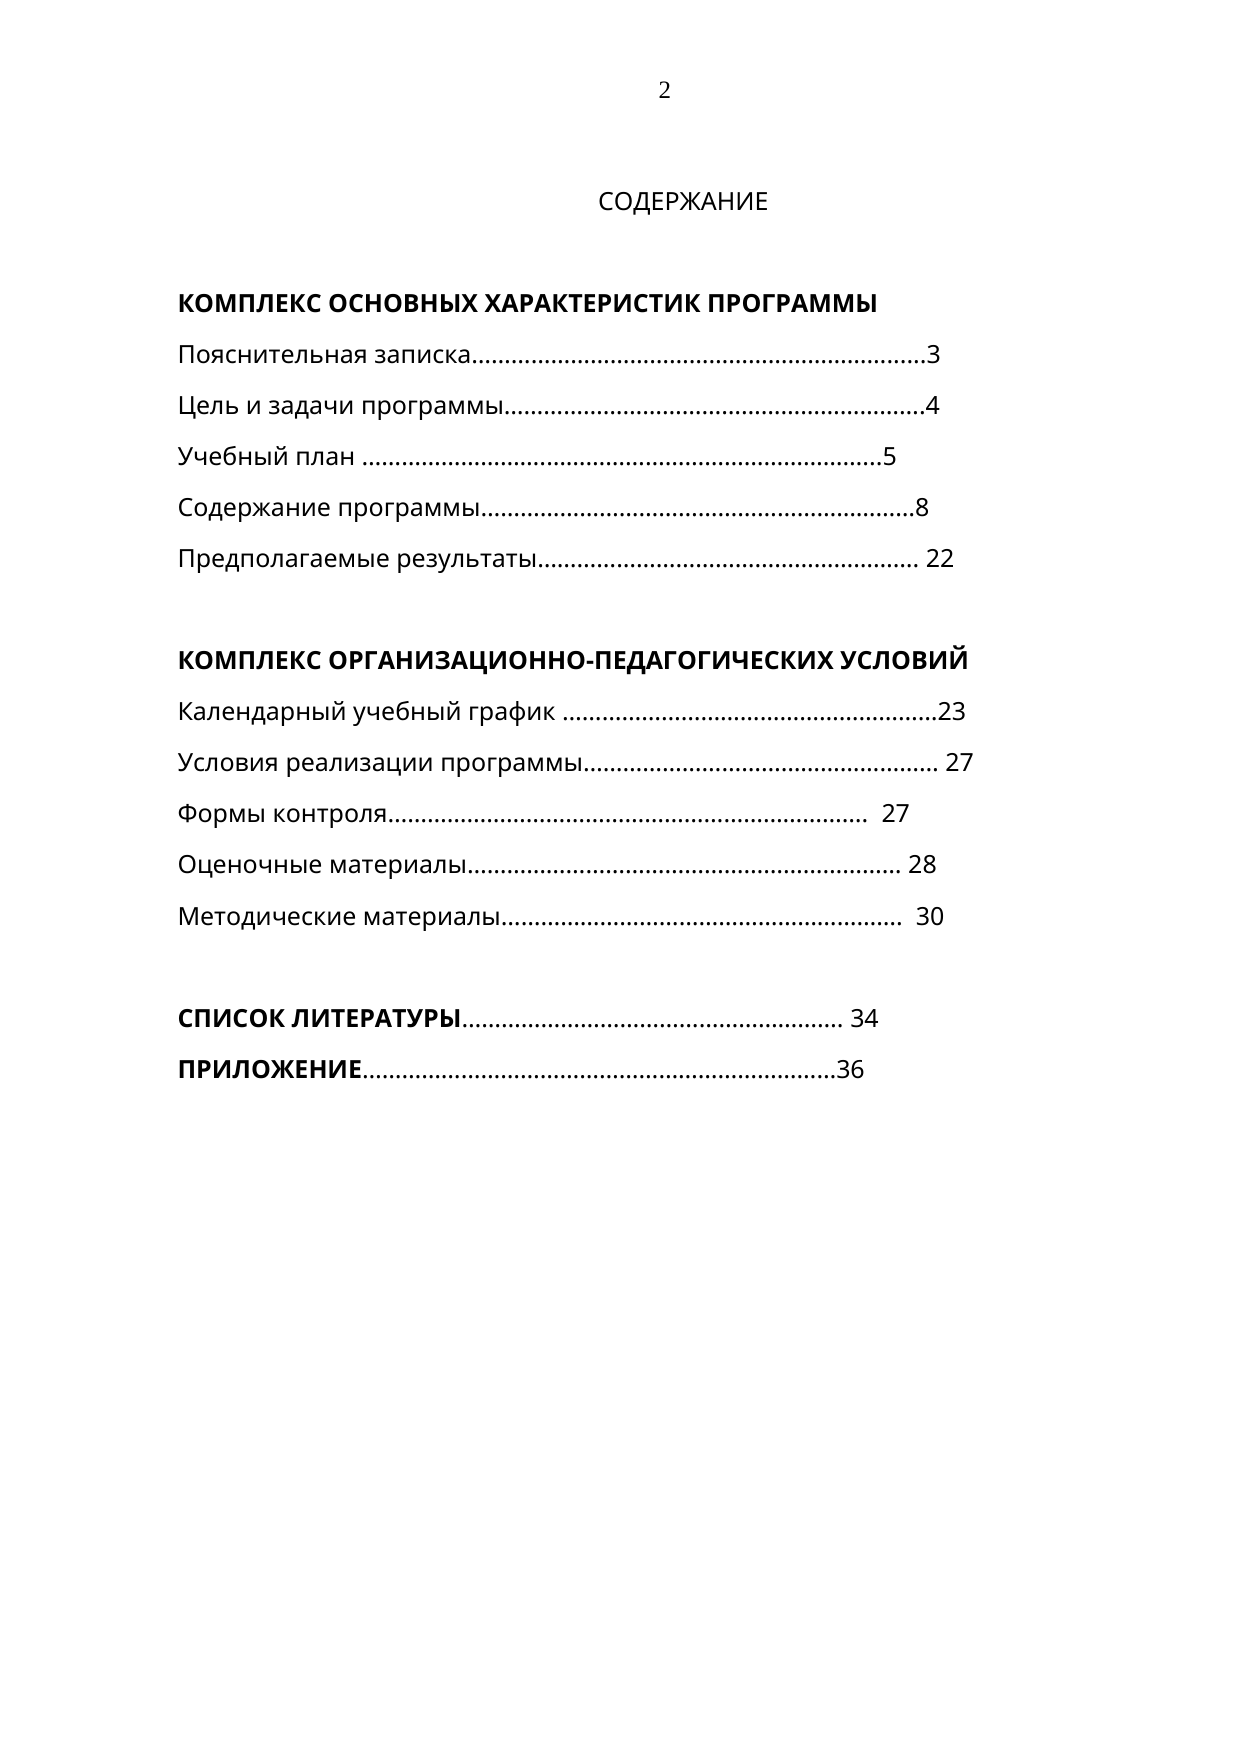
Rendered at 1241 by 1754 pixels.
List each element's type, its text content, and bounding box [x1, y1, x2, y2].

text КОМПЛЕКС ОСНОВНЫХ ХАРАКТЕРИСТИК ПРОГРАММЫ [177, 286, 1152, 320]
text КОМПЛЕКС ОРГАНИЗАЦИОННО-ПЕДАГОГИЧЕСКИХ УСЛОВИЙ [177, 643, 1152, 677]
text Предполагаемые результаты…………………………………………………. 22 [177, 541, 1152, 575]
text Условия реализации программы……………………………………………… 27 [177, 745, 1152, 779]
text Методические материалы……………………………………………………. 30 [177, 898, 1152, 932]
text Оценочные материалы………………………………………………………… 28 [177, 847, 1152, 881]
text ПРИЛОЖЕНИЕ………………………………………………………………36 [177, 1051, 1152, 1085]
text Учебный план ……………………….…………………………………………...5 [177, 439, 1152, 473]
text Пояснительная записка………………………………………………………......3 [177, 337, 1152, 371]
text СПИСОК ЛИТЕРАТУРЫ…………………………………………………. 34 [177, 1000, 1152, 1034]
text Цель и задачи программы……………………………………………………….4 [177, 388, 1152, 422]
text Формы контроля………………………………………………………………. 27 [177, 796, 1152, 830]
text Календарный учебный график …………………………………………………23 [177, 694, 1152, 728]
text СОДЕРЖАНИЕ [215, 183, 1152, 218]
text Содержание программы…………………………………………………………8 [177, 490, 1152, 524]
